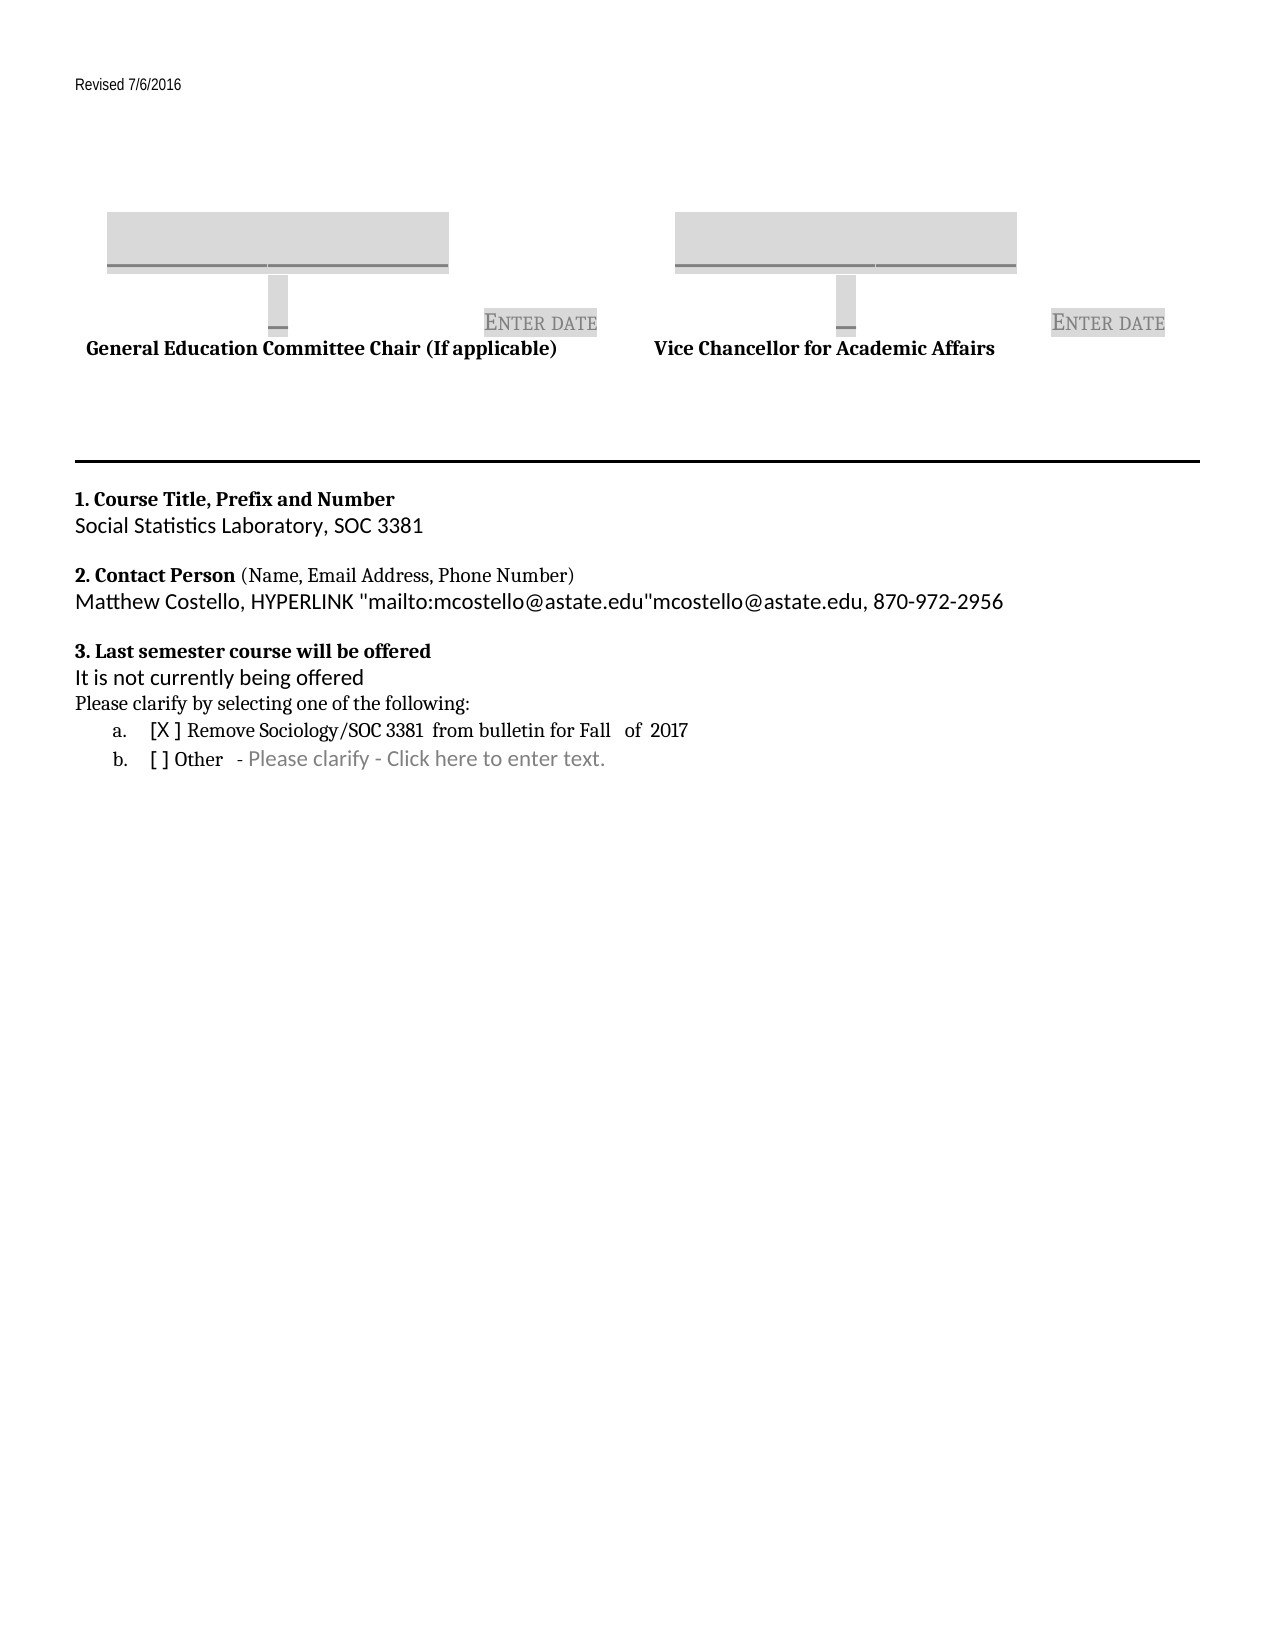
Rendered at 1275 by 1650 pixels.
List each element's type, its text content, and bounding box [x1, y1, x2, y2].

list [ ] Other - [112, 744, 1200, 772]
table_cell General Education Committee Chair (If applicable) [75, 150, 643, 386]
table_cell Vice Chancellor for Academic Affairs [643, 150, 1211, 386]
text 1. Course Title, Prefix and Number [75, 487, 1200, 511]
list [X ] Remove from bulletin for of [112, 715, 1200, 744]
text 2. Contact Person (Name, Email Address, Phone Number) [75, 563, 1200, 587]
text Please clarify by selecting one of the following: [75, 691, 1200, 715]
text 3. Last semester course will be offered [75, 639, 1200, 663]
